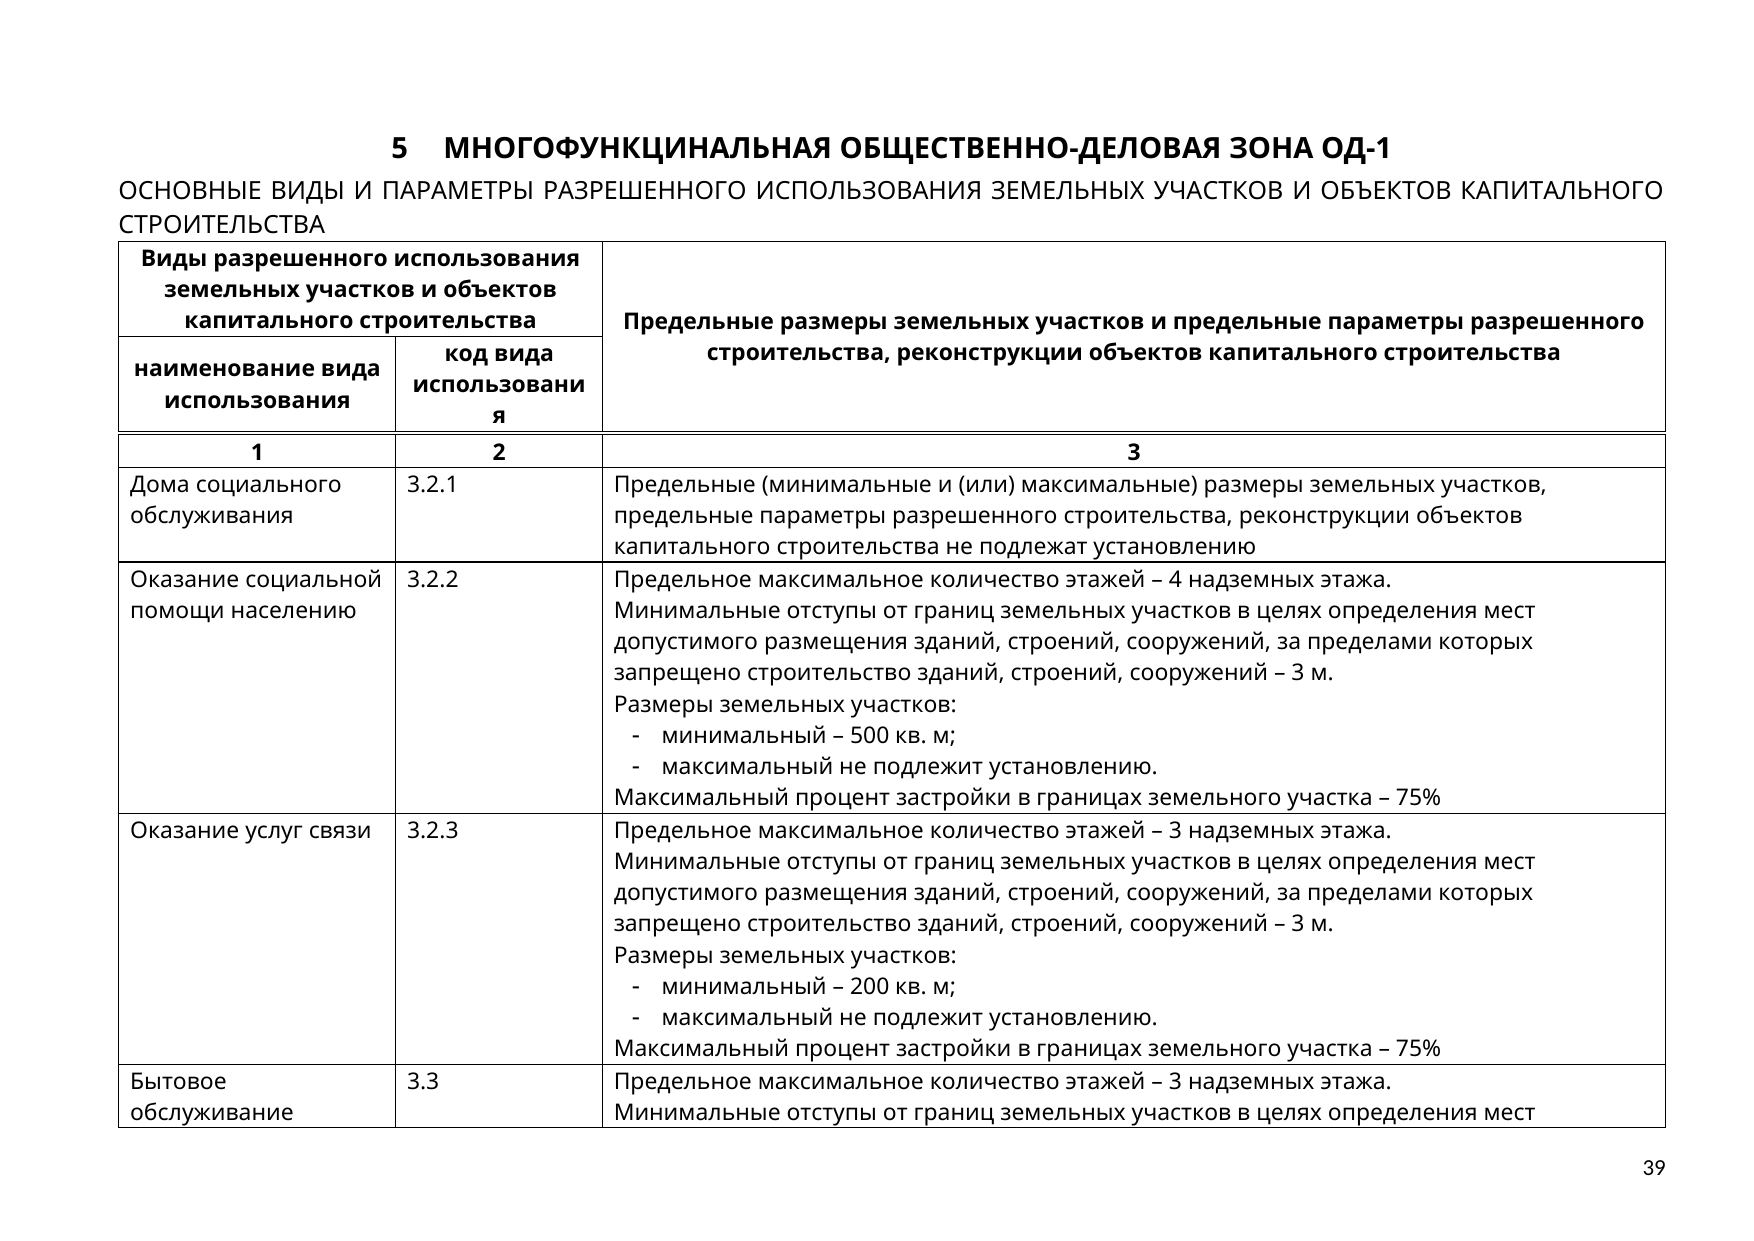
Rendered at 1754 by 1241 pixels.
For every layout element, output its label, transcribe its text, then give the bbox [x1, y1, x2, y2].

table_cell код вида использования [396, 337, 602, 431]
table_cell 3.2.2 [396, 563, 602, 812]
table_header 2 [396, 435, 602, 467]
table_cell Предельные (минимальные и (или) максимальные) размеры земельных участков, предельные параметры разрешенного строительства, реконструкции объектов капитального строительства не подлежат установлению [603, 468, 1665, 561]
table_header 1 [119, 435, 395, 467]
table_cell Дома социального обслуживания [119, 468, 395, 561]
subtitle ОСНОВНЫЕ ВИДЫ И ПАРАМЕТРЫ РАЗРЕШЕННОГО ИСПОЛЬЗОВАНИЯ ЗЕМЕЛЬНЫХ УЧАСТКОВ И ОБЪЕКТОВ КАПИТАЛЬНОГО СТРОИТЕЛЬСТВА [118, 173, 1665, 241]
table_cell Бытовое обслуживание [119, 1065, 395, 1127]
table_cell наименование вида использования [119, 337, 395, 431]
table_cell Предельное максимальное количество этажей – 4 надземных этажа. Минимальные отступы от границ земельных участков в целях определения мест допустимого размещения зданий, строений, сооружений, за пределами которых запрещено строительство зданий, строений, сооружений – 3 м. Размеры земельных участков: минимальный – 500 кв. м; максимальный не подлежит установлению. Максимальный процент застройки в границах земельного участка – 75% [603, 563, 1665, 812]
table_header 3 [603, 435, 1665, 467]
table_cell 3.2.3 [396, 814, 602, 1063]
table_cell 3.2.1 [396, 468, 602, 561]
table_header Виды разрешенного использования земельных участков и объектов капитального строительства [119, 242, 602, 336]
table_cell Оказание социальной помощи населению [119, 563, 395, 812]
table_header Предельные размеры земельных участков и предельные параметры разрешенного строительства, реконструкции объектов капитального строительства [603, 242, 1665, 431]
subtitle МНОГОФУНКЦИНАЛЬНАЯ ОБЩЕСТВЕННО-ДЕЛОВАЯ ЗОНА ОД-1 [118, 127, 1665, 167]
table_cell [603, 1065, 1665, 1127]
table_cell 3.3 [396, 1065, 602, 1127]
table_cell Оказание услуг связи [119, 814, 395, 1063]
